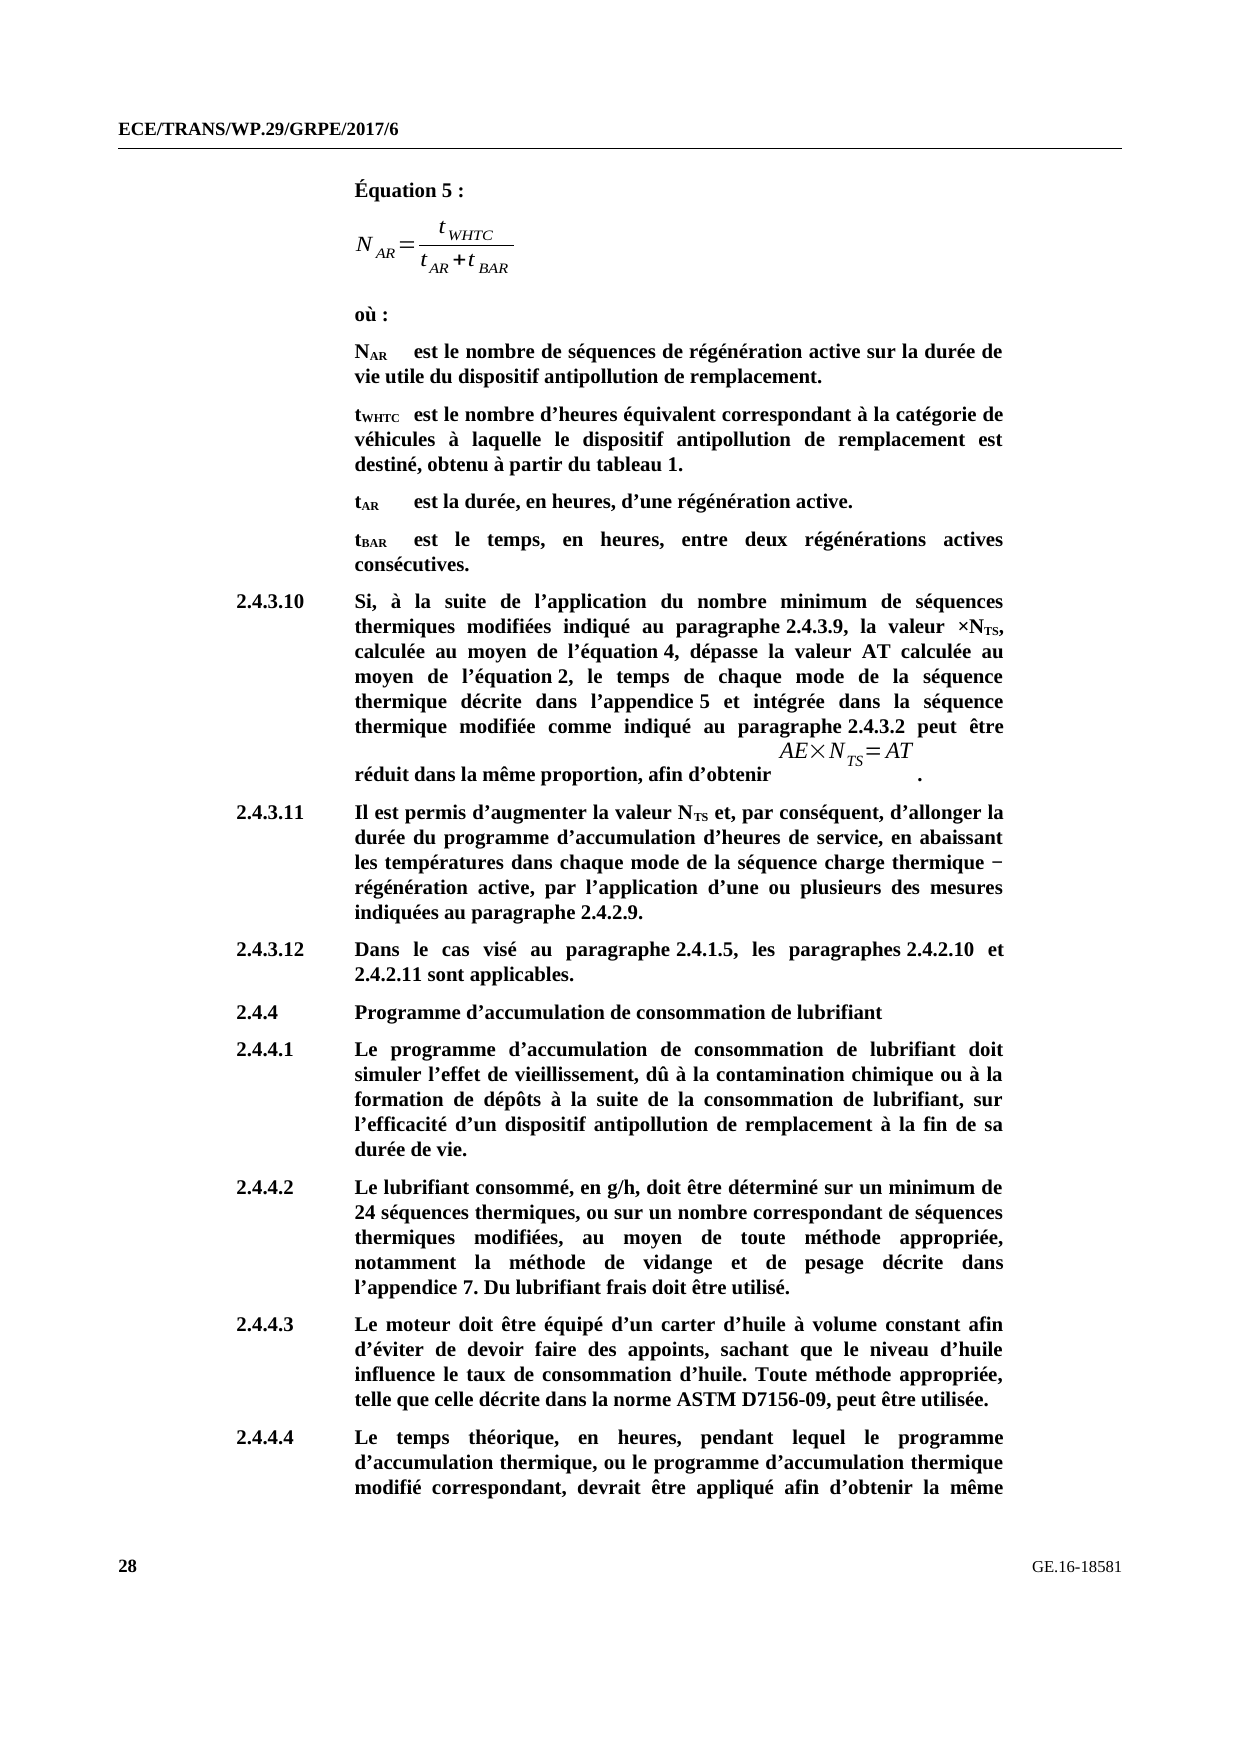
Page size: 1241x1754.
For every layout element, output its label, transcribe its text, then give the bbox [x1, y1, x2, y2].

text Équation 5 : [354, 177, 1004, 202]
text tAR est la durée, en heures, d’une régénération active. [354, 488, 1004, 513]
text où : [354, 301, 1004, 326]
text 2.4.3.10 Si, à la suite de l’application du nombre minimum de séquences thermiques modifiées indiqué au paragraphe 2.4.3.9, la valeur ×NTS, calculée au moyen de l’équation 4, dépasse la valeur AT calculée au moyen de l’équation 2, le temps de chaque mode de la séquence thermique décrite dans l’appendice 5 et intégrée dans la séquence thermique modifiée comme indiqué au paragraphe 2.4.3.2 peut être réduit dans la même proportion, afin d’obtenir . [236, 588, 1004, 786]
text 2.4.4.2 Le lubrifiant consommé, en g/h, doit être déterminé sur un minimum de 24 séquences thermiques, ou sur un nombre correspondant de séquences thermiques modifiées, au moyen de toute méthode appropriée, notamment la méthode de vidange et de pesage décrite dans l’appendice 7. Du lubrifiant frais doit être utilisé. [236, 1174, 1004, 1299]
text 2.4.4 Programme d’accumulation de consommation de lubrifiant [236, 999, 1004, 1024]
text 2.4.4.3 Le moteur doit être équipé d’un carter d’huile à volume constant afin d’éviter de devoir faire des appoints, sachant que le niveau d’huile influence le taux de consommation d’huile. Toute méthode appropriée, telle que celle décrite dans la norme ASTM D7156-09, peut être utilisée. [236, 1311, 1004, 1411]
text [236, 1424, 1004, 1499]
text tBAR est le temps, en heures, entre deux régénérations actives consécutives. [354, 526, 1004, 576]
text 2.4.3.12 Dans le cas visé au paragraphe 2.4.1.5, les paragraphes 2.4.2.10 et 2.4.2.11 sont applicables. [236, 936, 1004, 986]
text 2.4.3.11 Il est permis d’augmenter la valeur NTS et, par conséquent, d’allonger la durée du programme d’accumulation d’heures de service, en abaissant les températures dans chaque mode de la séquence charge thermique − régénération active, par l’application d’une ou plusieurs des mesures indiquées au paragraphe 2.4.2.9. [236, 799, 1004, 924]
text 2.4.4.1 Le programme d’accumulation de consommation de lubrifiant doit simuler l’effet de vieillissement, dû à la contamination chimique ou à la formation de dépôts à la suite de la consommation de lubrifiant, sur l’efficacité d’un dispositif antipollution de remplacement à la fin de sa durée de vie. [236, 1036, 1004, 1161]
text tWHTC est le nombre d’heures équivalent correspondant à la catégorie de véhicules à laquelle le dispositif antipollution de remplacement est destiné, obtenu à partir du tableau 1. [354, 401, 1004, 476]
text NAR est le nombre de séquences de régénération active sur la durée de vie utile du dispositif antipollution de remplacement. [354, 338, 1004, 388]
